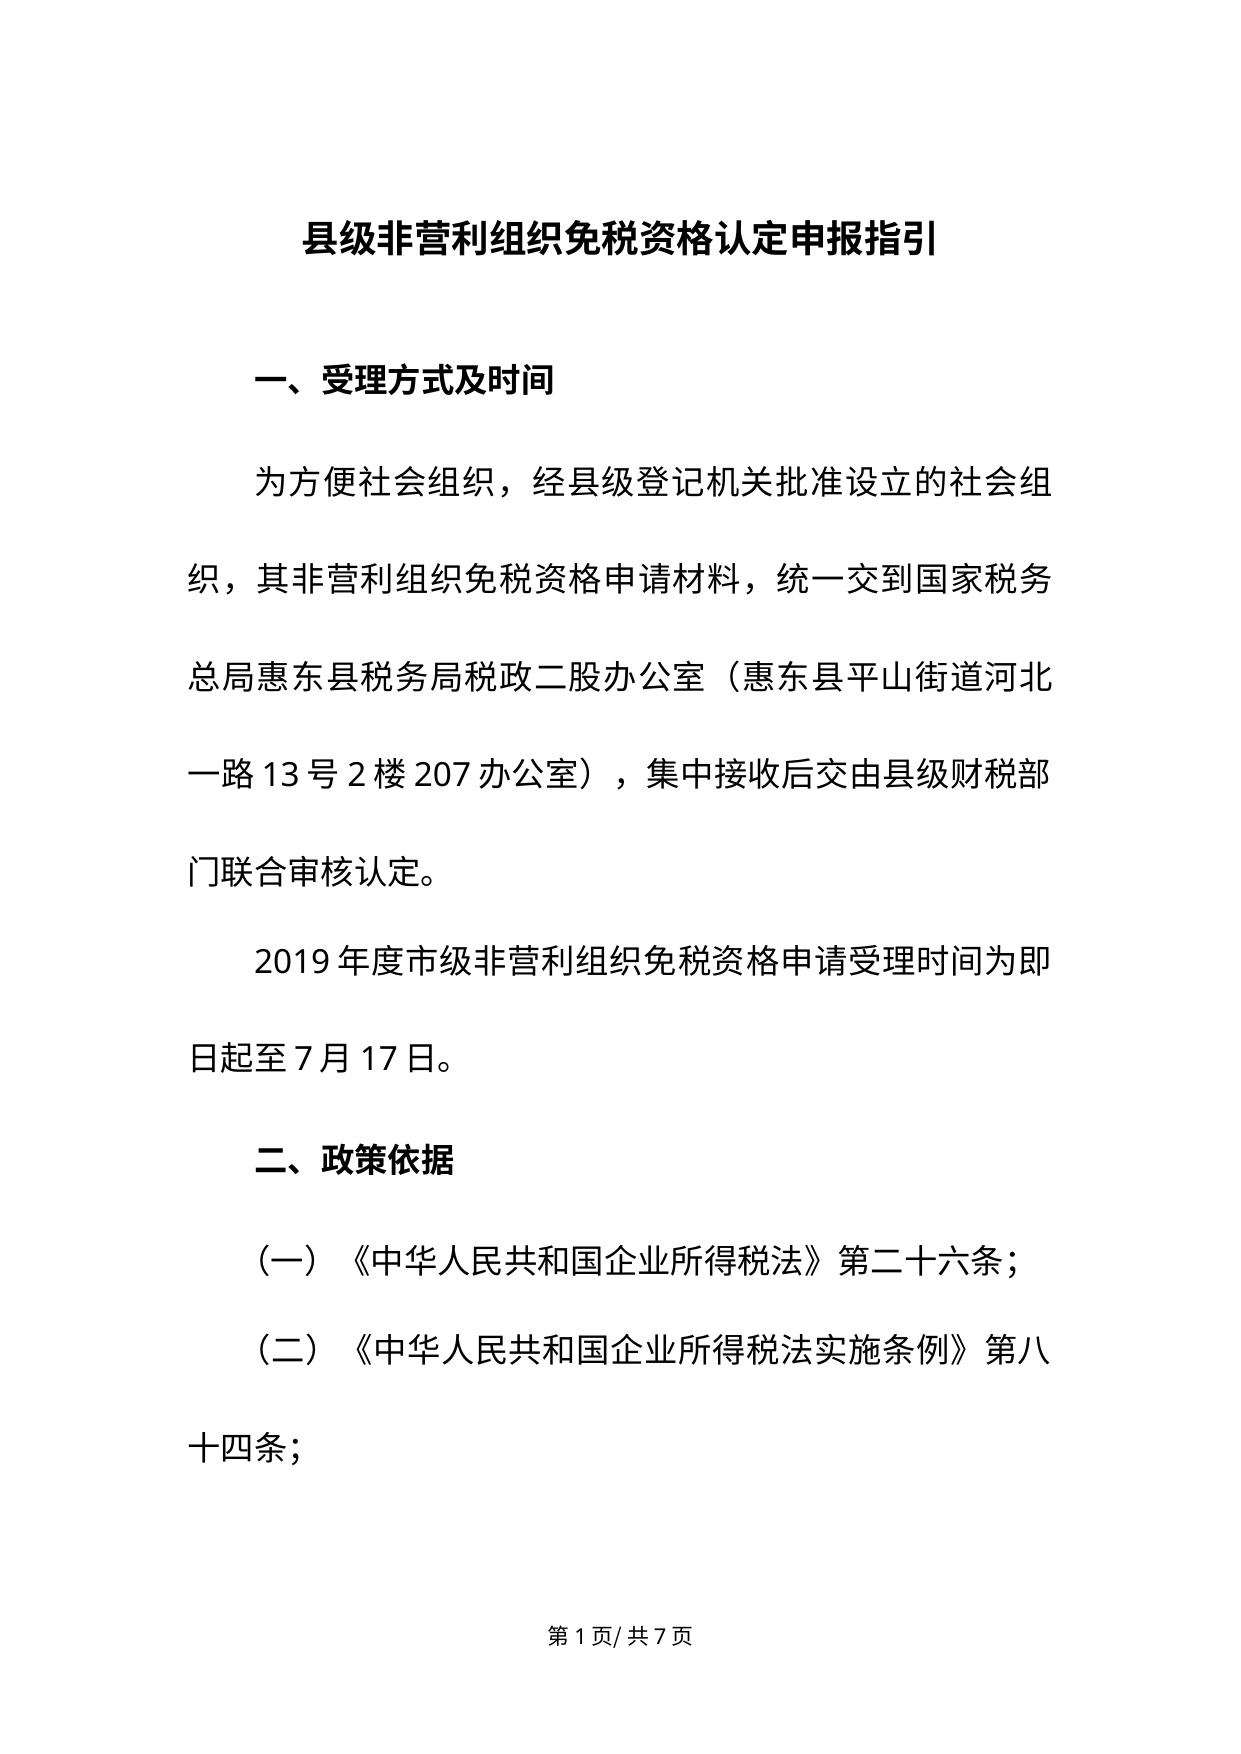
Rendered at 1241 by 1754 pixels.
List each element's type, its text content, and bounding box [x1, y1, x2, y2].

text （二）《中华人民共和国企业所得税法实施条例》第八十四条； [187, 1316, 1053, 1478]
text 县级非营利组织免税资格认定申报指引 [187, 203, 1053, 268]
text （一）《中华人民共和国企业所得税法》第二十六条； [187, 1227, 1053, 1292]
text 2019年度市级非营利组织免税资格申请受理时间为即日起至7月17日。 [187, 926, 1053, 1089]
text 一、受理方式及时间 [187, 346, 1053, 411]
text 二、政策依据 [187, 1125, 1053, 1190]
text 为方便社会组织，经县级登记机关批准设立的社会组织，其非营利组织免税资格申请材料，统一交到国家税务总局惠东县税务局税政二股办公室（惠东县平山街道河北一路13号2楼207办公室），集中接收后交由县级财税部门联合审核认定。 [187, 447, 1053, 902]
